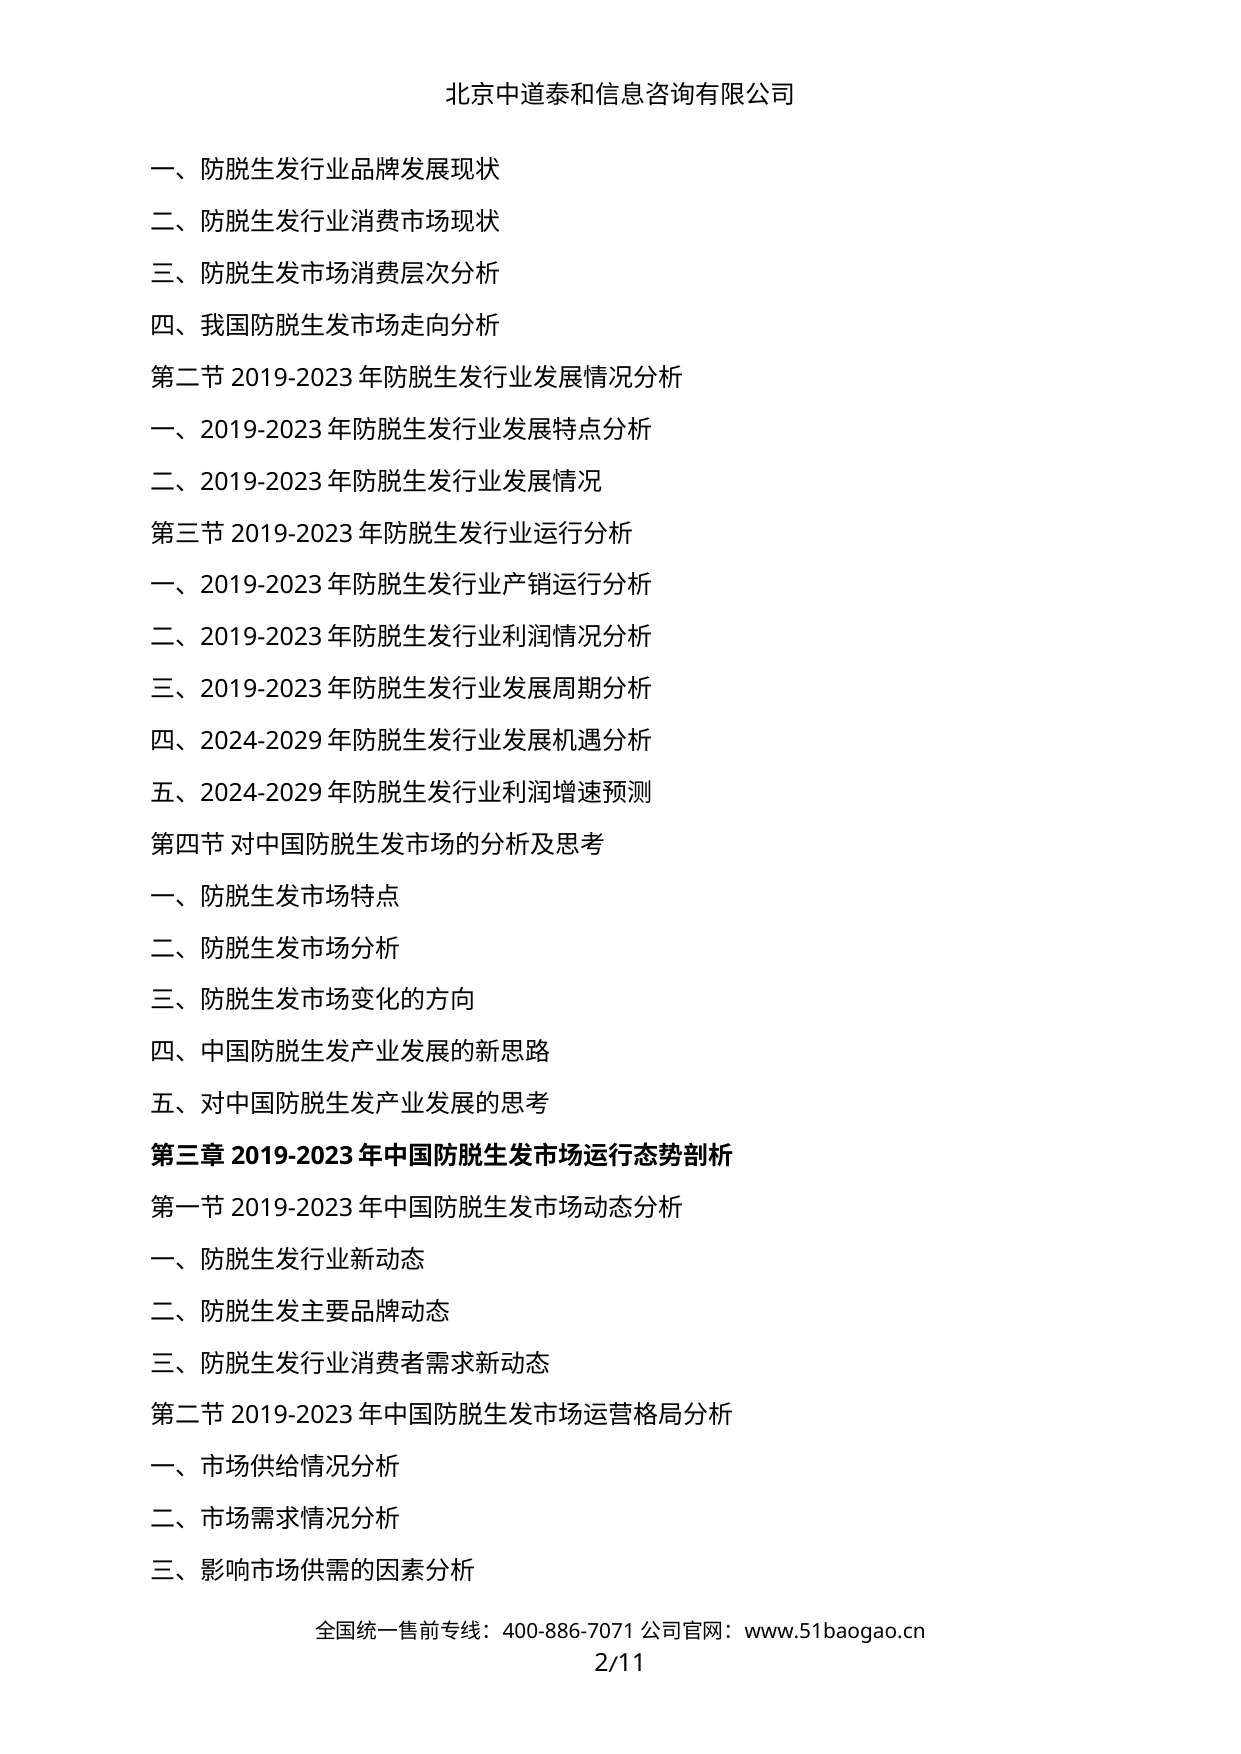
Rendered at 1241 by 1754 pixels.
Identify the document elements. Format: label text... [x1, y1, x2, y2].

text 二、防脱生发主要品牌动态 [150, 1291, 1090, 1327]
text 第三章 2019-2023年中国防脱生发市场运行态势剖析 [150, 1136, 1090, 1172]
text 三、防脱生发市场变化的方向 [150, 980, 1090, 1016]
text 第二节 2019-2023年中国防脱生发市场运营格局分析 [150, 1395, 1090, 1431]
text 一、2019-2023年防脱生发行业产销运行分析 [150, 565, 1090, 601]
text 三、防脱生发行业消费者需求新动态 [150, 1343, 1090, 1379]
text 一、防脱生发行业品牌发展现状 [150, 150, 1090, 186]
text 五、2024-2029年防脱生发行业利润增速预测 [150, 772, 1090, 809]
text 二、2019-2023年防脱生发行业利润情况分析 [150, 617, 1090, 653]
text 第四节 对中国防脱生发市场的分析及思考 [150, 824, 1090, 861]
text 三、防脱生发市场消费层次分析 [150, 254, 1090, 290]
text 第二节 2019-2023年防脱生发行业发展情况分析 [150, 357, 1090, 394]
text 四、2024-2029年防脱生发行业发展机遇分析 [150, 721, 1090, 757]
text 一、防脱生发行业新动态 [150, 1239, 1090, 1276]
text 三、影响市场供需的因素分析 [150, 1551, 1090, 1587]
text 第三节 2019-2023年防脱生发行业运行分析 [150, 513, 1090, 549]
text 四、我国防脱生发市场走向分析 [150, 306, 1090, 342]
text 一、2019-2023年防脱生发行业发展特点分析 [150, 409, 1090, 446]
text 二、防脱生发市场分析 [150, 928, 1090, 964]
text 第一节 2019-2023年中国防脱生发市场动态分析 [150, 1187, 1090, 1224]
text 二、市场需求情况分析 [150, 1499, 1090, 1535]
text 一、市场供给情况分析 [150, 1447, 1090, 1483]
text 二、防脱生发行业消费市场现状 [150, 202, 1090, 238]
text 四、中国防脱生发产业发展的新思路 [150, 1032, 1090, 1068]
text 五、对中国防脱生发产业发展的思考 [150, 1084, 1090, 1120]
text 二、2019-2023年防脱生发行业发展情况 [150, 461, 1090, 497]
text 三、2019-2023年防脱生发行业发展周期分析 [150, 669, 1090, 705]
text 一、防脱生发市场特点 [150, 876, 1090, 912]
